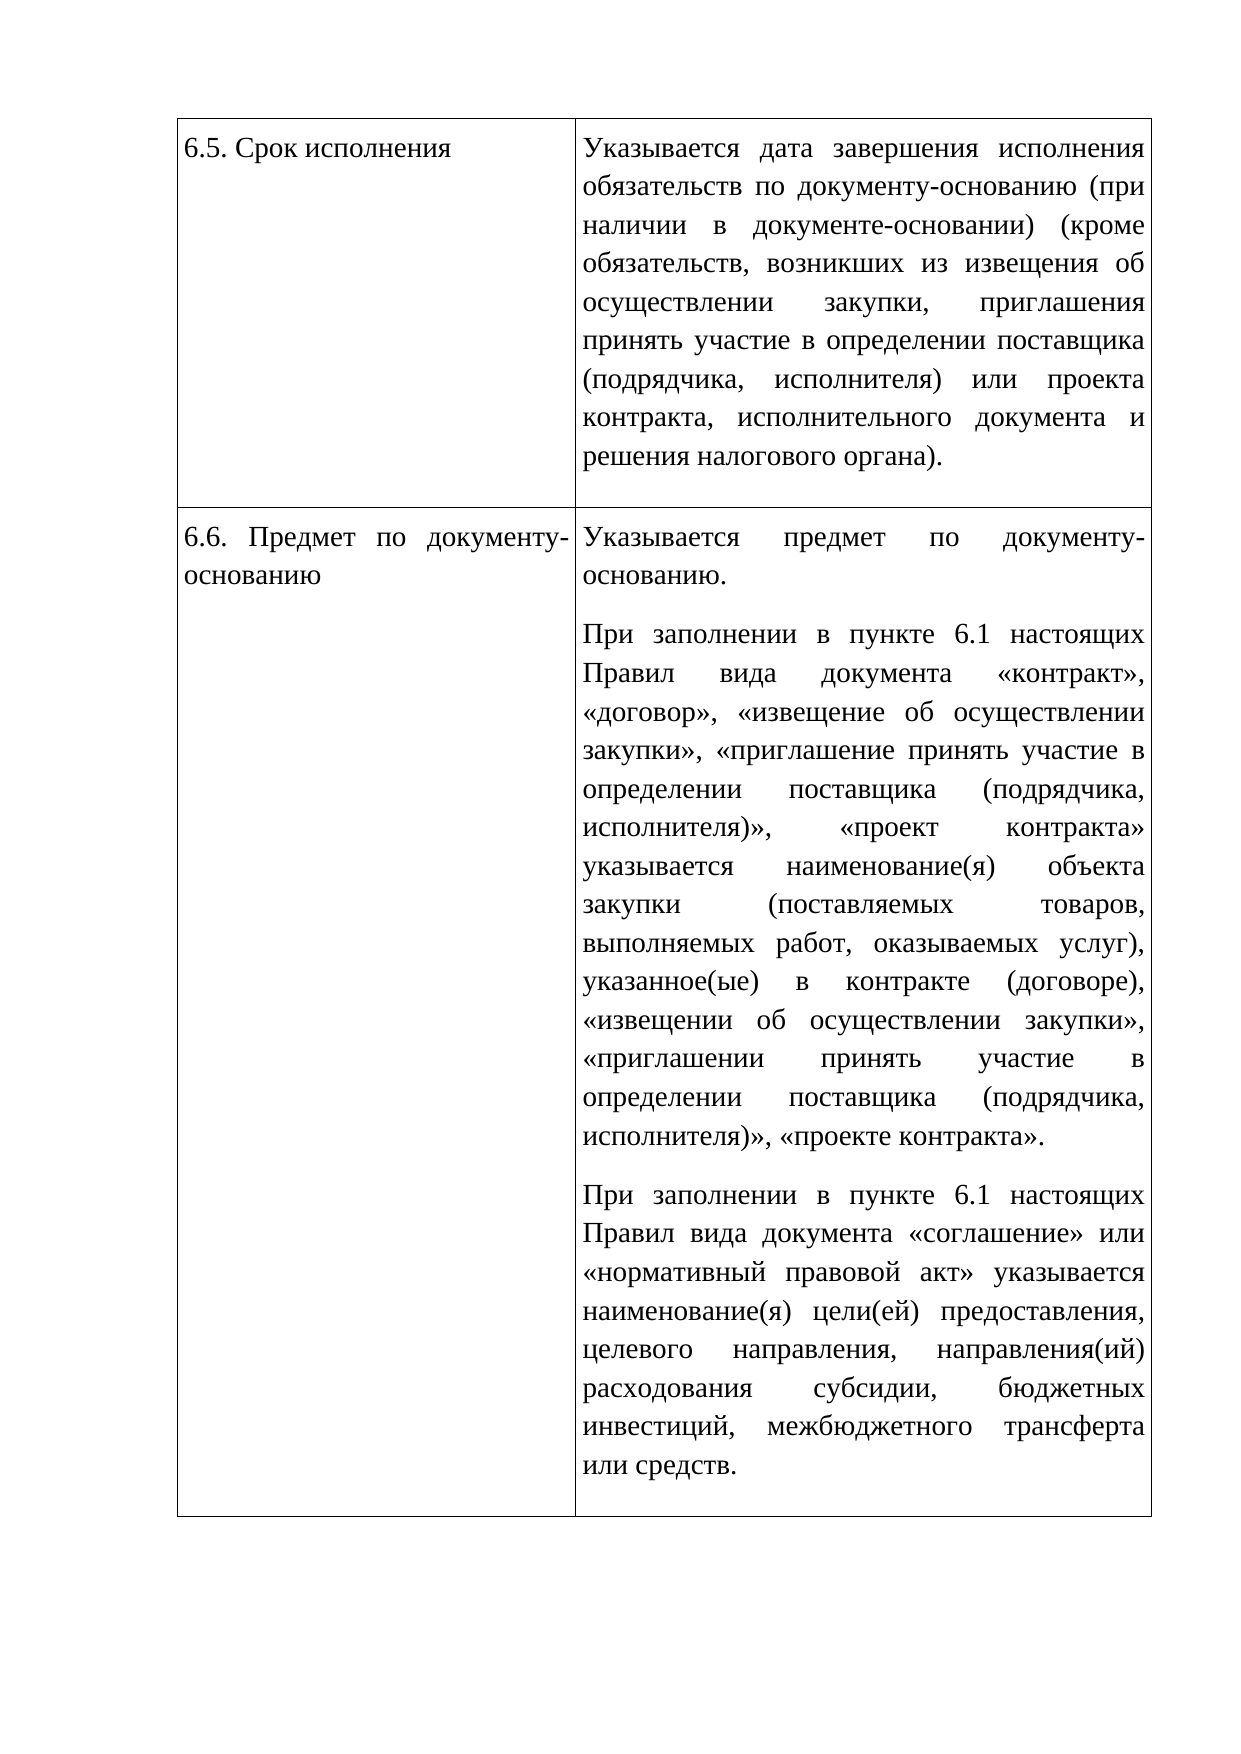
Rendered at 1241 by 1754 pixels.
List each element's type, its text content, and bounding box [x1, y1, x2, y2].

table_cell 6.5. Срок исполнения [178, 119, 575, 507]
table_cell Указывается предмет по документу-основанию. При заполнении в пункте 6.1 настоящих Правил вида документа «контракт», «договор», «извещение об осуществлении закупки», «приглашение принять участие в определении поставщика (подрядчика, исполнителя)», «проект контракта» указывается наименование(я) объекта закупки (поставляемых товаров, выполняемых работ, оказываемых услуг), указанное(ые) в контракте (договоре), «извещении об осуществлении закупки», «приглашении принять участие в определении поставщика (подрядчика, исполнителя)», «проекте контракта». При заполнении в пункте 6.1 настоящих Правил вида документа «соглашение» или «нормативный правовой акт» указывается наименование(я) цели(ей) предоставления, целевого направления, направления(ий) расходования субсидии, бюджетных инвестиций, межбюджетного трансферта или средств. [576, 508, 1151, 1516]
table_cell Указывается дата завершения исполнения обязательств по документу-основанию (при наличии в документе-основании) (кроме обязательств, возникших из извещения об осуществлении закупки, приглашения принять участие в определении поставщика (подрядчика, исполнителя) или проекта контракта, исполнительного документа и решения налогового органа). [576, 119, 1151, 507]
table_cell 6.6. Предмет по документу-основанию [178, 508, 575, 1516]
